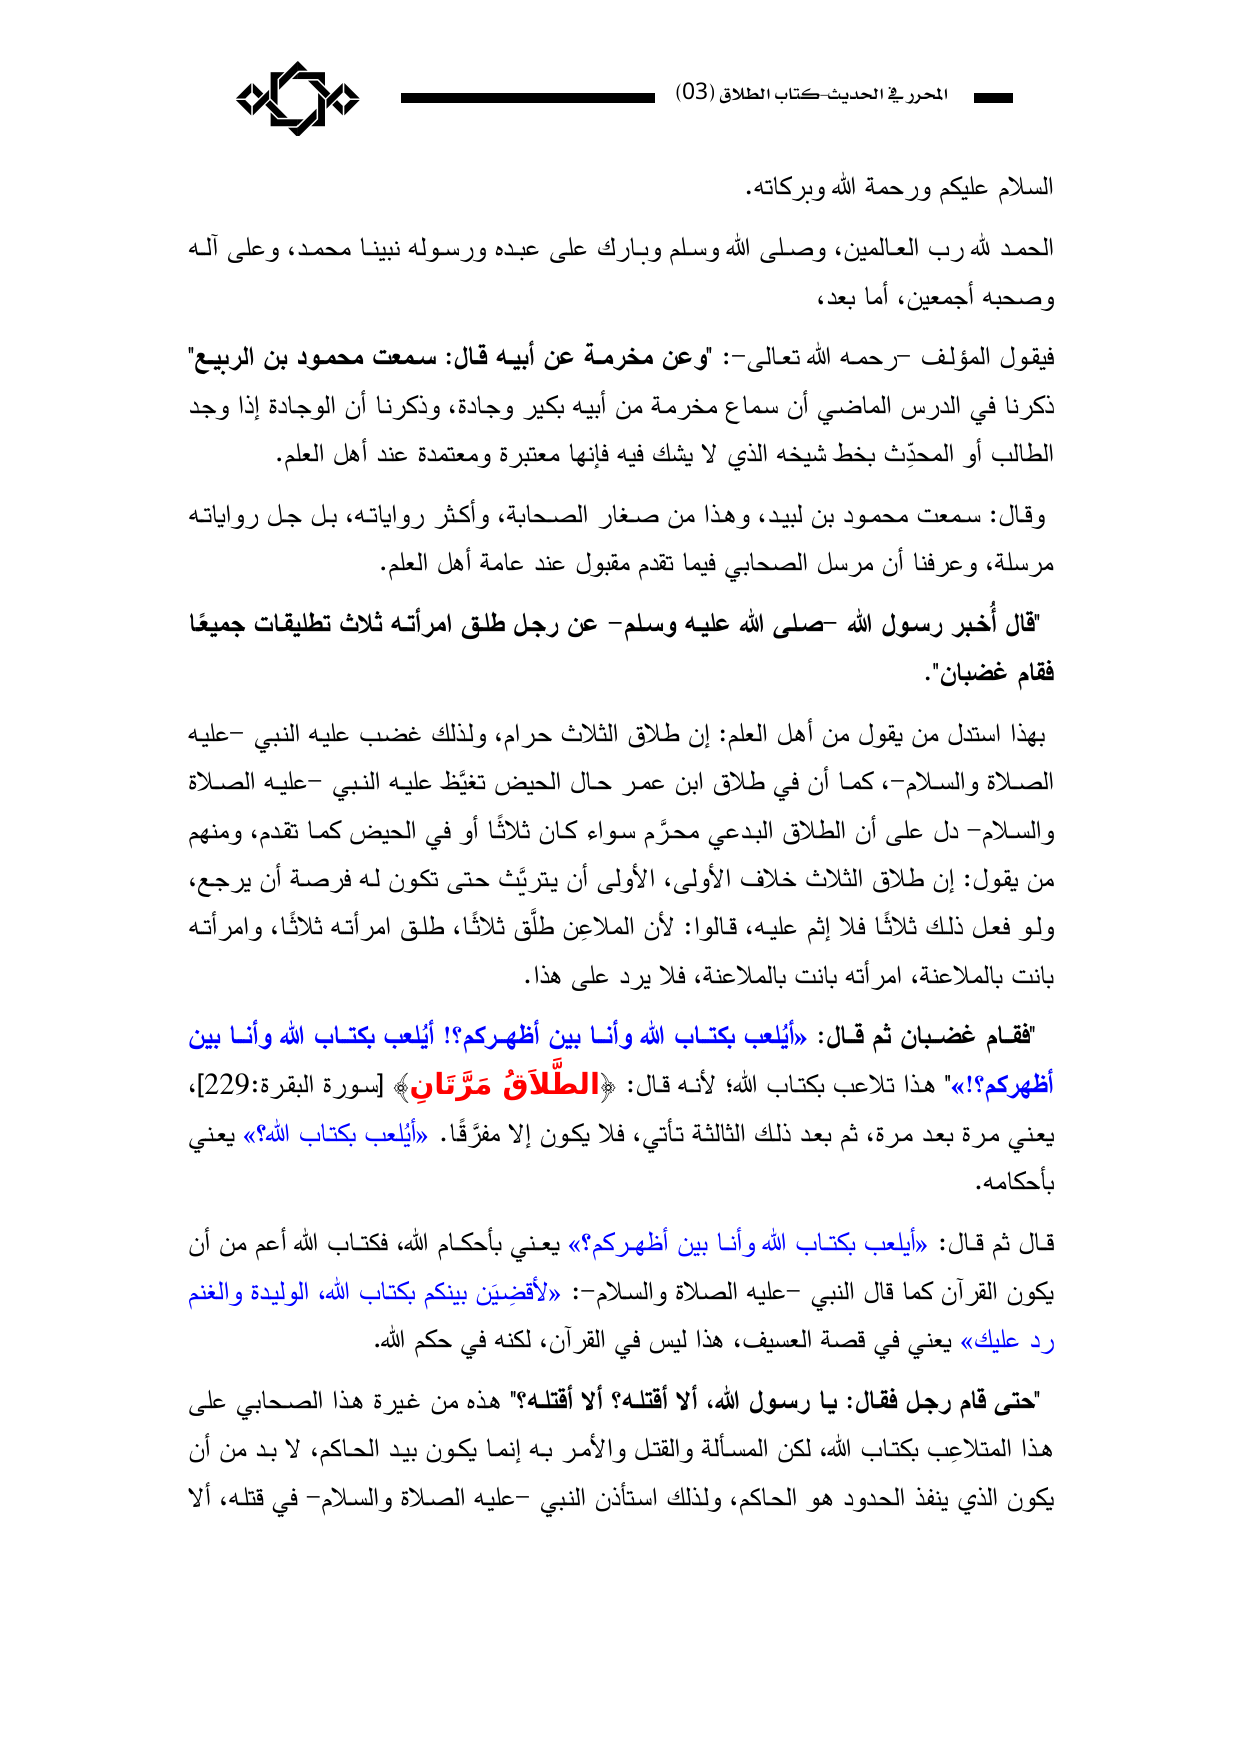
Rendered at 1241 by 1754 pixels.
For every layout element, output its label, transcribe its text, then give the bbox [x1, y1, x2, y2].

text "فقام غضبان ثم قال: «أيُلعب بكتاب الله وأنا بين أظهركم؟! أيُلعب بكتاب الله وأنا بين أظهركم؟!»" هذا تلاعب بكتاب الله؛ لأنه قال: {الطَّلاَقُ مَرَّتَانِ} [سورة البقرة:229]، يعني مرة بعد مرة، ثم بعد ذلك الثالثة تأتي، فلا يكون إلا مفرَّقًا. «أيُلعب بكتاب الله؟» يعني بأحكامه. [187, 1011, 1053, 1206]
text الحمد لله رب العالمين، وصلى الله وسلم وبارك على عبده ورسوله نبينا محمد، وعلى آله وصحبه أجمعين، أما بعد، [187, 223, 1053, 320]
text فيقول المؤلف -رحمه الله تعالى-: "وعن مخرمة عن أبيه قال: سمعت محمود بن الربيع" ذكرنا في الدرس الماضي أن سماع مخرمة من أبيه بكير وجادة، وذكرنا أن الوجادة إذا وجد الطالب أو المحدِّث بخط شيخه الذي لا يشك فيه فإنها معتبرة ومعتمدة عند أهل العلم. [187, 332, 1053, 478]
text بهذا استدل من يقول من أهل العلم: إن طلاق الثلاث حرام، ولذلك غضب عليه النبي -عليه الصلاة والسلام-، كما أن في طلاق ابن عمر حال الحيض تغيَّظ عليه النبي -عليه الصلاة والسلام- دل على أن الطلاق البدعي محرَّم سواء كان ثلاثًا أو في الحيض كما تقدم، ومنهم من يقول: إن طلاق الثلاث خلاف الأولى، الأولى أن يتريَّث حتى تكون له فرصة أن يرجع، ولو فعل ذلك ثلاثًا فلا إثم عليه، قالوا: لأن الملاعِن طلَّق ثلاثًا، طلق امرأته ثلاثًا، وامرأته بانت بالملاعنة، امرأته بانت بالملاعنة، فلا يرد على هذا. [187, 709, 1053, 999]
text "قال أُخبر رسول الله -صلى الله عليه وسلم- عن رجل طلق امرأته ثلاث تطليقات جميعًا فقام غضبان". [187, 599, 1053, 696]
text وقال: سمعت محمود بن لبيد، وهذا من صغار الصحابة، وأكثر رواياته، بل جل رواياته مرسلة، وعرفنا أن مرسل الصحابي فيما تقدم مقبول عند عامة أهل العلم. [187, 490, 1053, 587]
text السلام عليكم ورحمة الله وبركاته. [187, 162, 1053, 211]
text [187, 1376, 1053, 1521]
text قال ثم قال: «أيلعب بكتاب الله وأنا بين أظهركم؟» يعني بأحكام الله، فكتاب الله أعم من أن يكون القرآن كما قال النبي -عليه الصلاة والسلام-: «لأقضِيَن بينكم بكتاب الله، الوليدة والغنم رد عليك» يعني في قصة العسيف، هذا ليس في القرآن، لكنه في حكم الله. [187, 1218, 1053, 1363]
